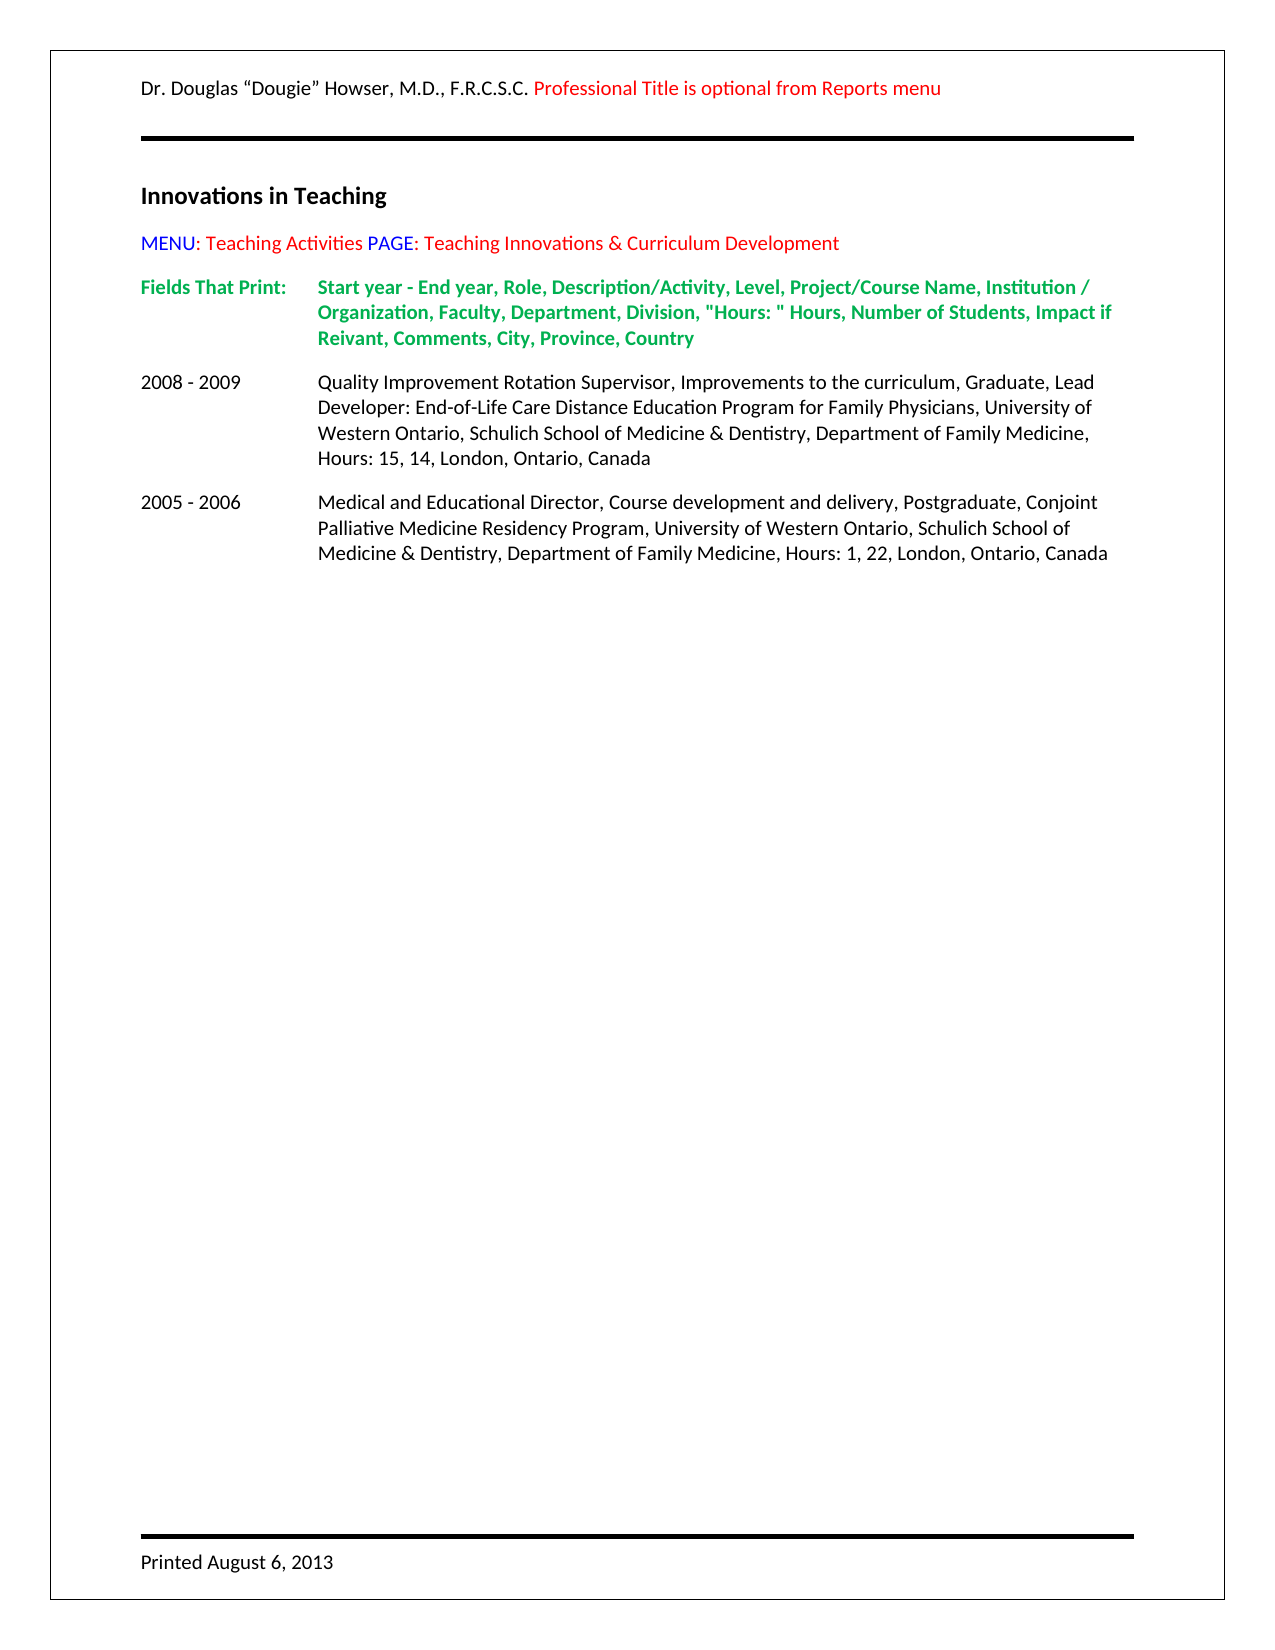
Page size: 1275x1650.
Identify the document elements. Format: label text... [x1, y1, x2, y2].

subtitle MENU: Teaching Activities PAGE: Teaching Innovations & Curriculum Development [141, 230, 1134, 255]
text Fields That Print: Start year - End year, Role, Description/Activity, Level, Project/Course Name, Institution / Organization, Faculty, Department, Division, "Hours: " Hours, Number of Students, Impact if Reivant, Comments, City, Province, Country [141, 274, 1134, 350]
subtitle Innovations in Teaching [141, 150, 1134, 211]
text 2008 - 2009 Quality Improvement Rotation Supervisor, Improvements to the curriculum, Graduate, Lead Developer: End-of-Life Care Distance Education Program for Family Physicians, University of Western Ontario, Schulich School of Medicine & Dentistry, Department of Family Medicine, Hours: 15, 14, London, Ontario, Canada [141, 369, 1134, 471]
text 2005 - 2006 Medical and Educational Director, Course development and delivery, Postgraduate, Conjoint Palliative Medicine Residency Program, University of Western Ontario, Schulich School of Medicine & Dentistry, Department of Family Medicine, Hours: 1, 22, London, Ontario, Canada [141, 489, 1134, 566]
